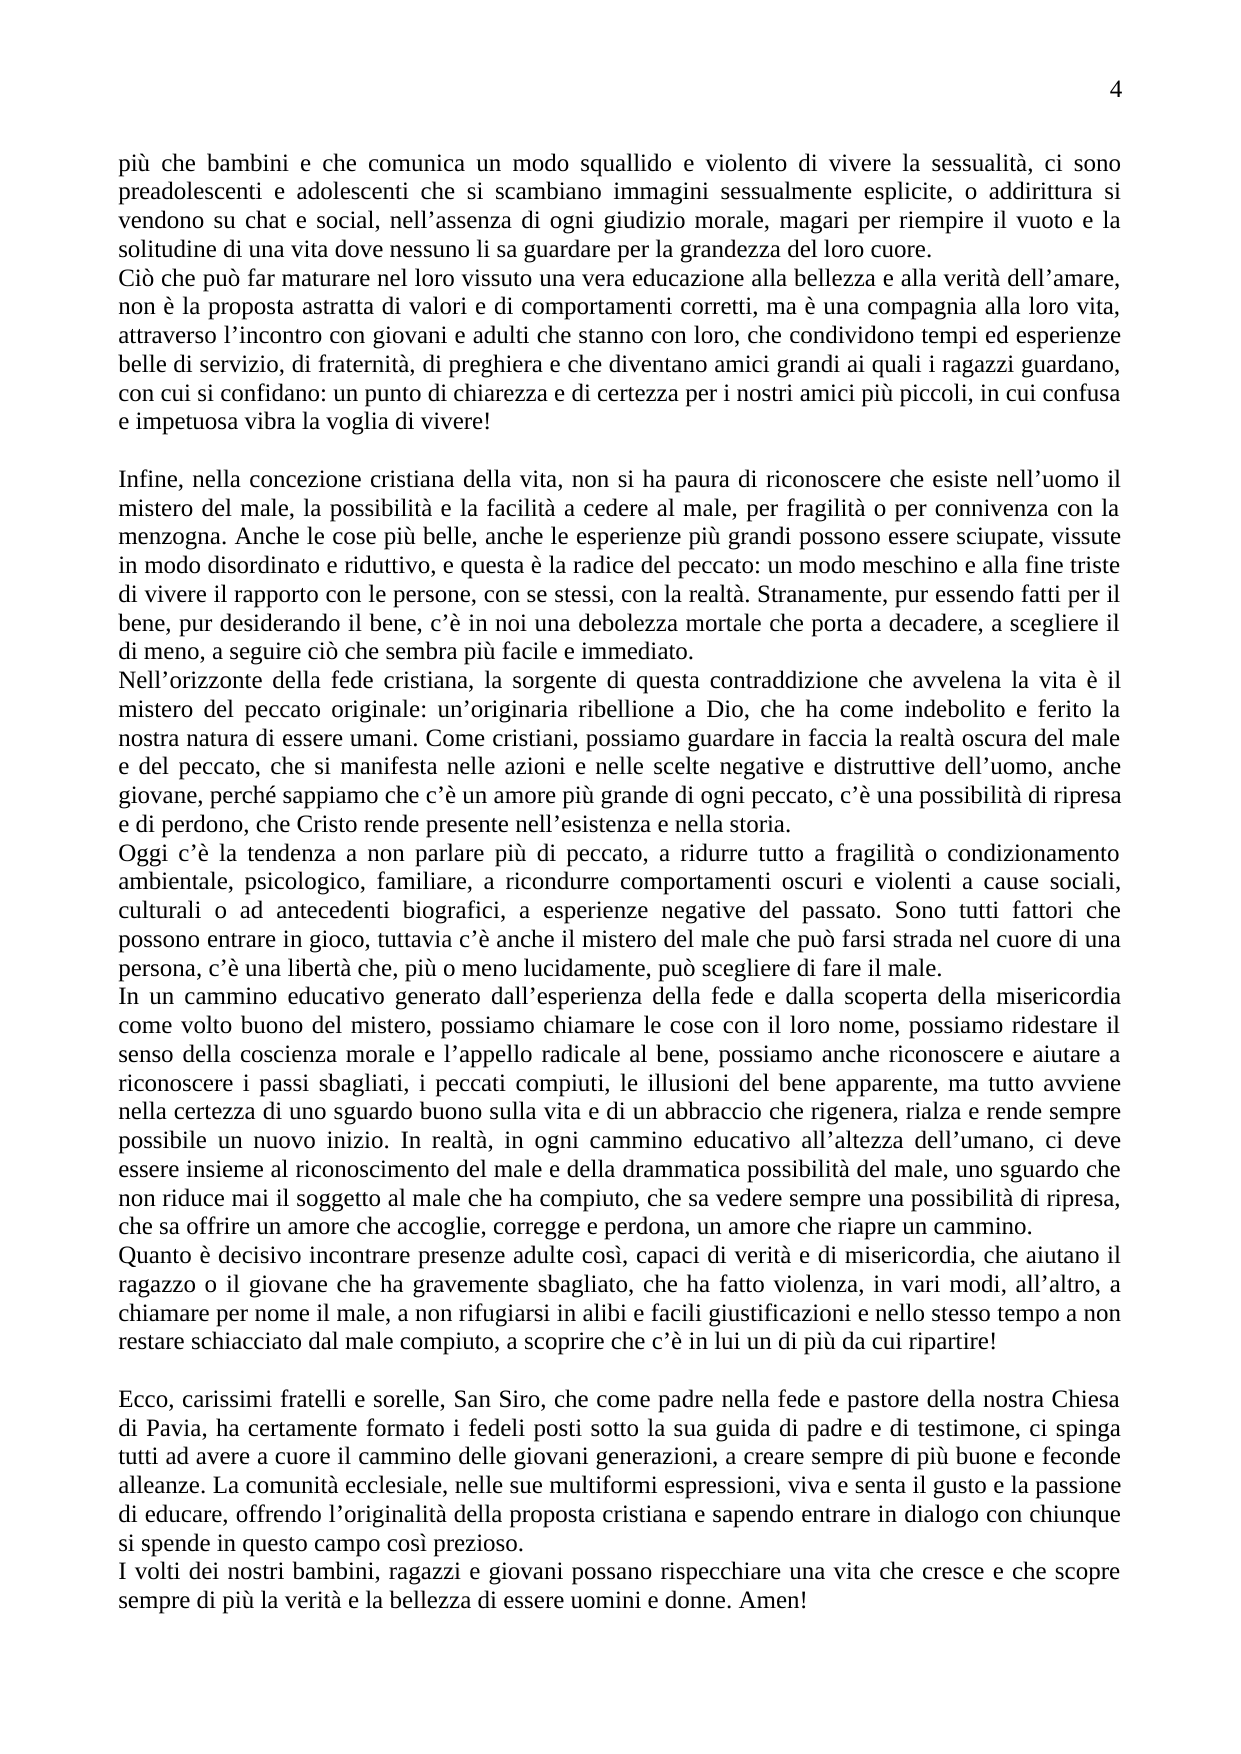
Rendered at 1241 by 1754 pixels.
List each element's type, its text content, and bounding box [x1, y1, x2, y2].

text Quanto è decisivo incontrare presenze adulte così, capaci di verità e di misericordia, che aiutano il ragazzo o il giovane che ha gravemente sbagliato, che ha fatto violenza, in vari modi, all’altro, a chiamare per nome il male, a non rifugiarsi in alibi e facili giustificazioni e nello stesso tempo a non restare schiacciato dal male compiuto, a scoprire che c’è in lui un di più da cui ripartire! [118, 1240, 1122, 1355]
text Oggi c’è la tendenza a non parlare più di peccato, a ridurre tutto a fragilità o condizionamento ambientale, psicologico, familiare, a ricondurre comportamenti oscuri e violenti a cause sociali, culturali o ad antecedenti biografici, a esperienze negative del passato. Sono tutti fattori che possono entrare in gioco, tuttavia c’è anche il mistero del male che può farsi strada nel cuore di una persona, c’è una libertà che, più o meno lucidamente, può scegliere di fare il male. [118, 838, 1122, 981]
text In un cammino educativo generato dall’esperienza della fede e dalla scoperta della misericordia come volto buono del mistero, possiamo chiamare le cose con il loro nome, possiamo ridestare il senso della coscienza morale e l’appello radicale al bene, possiamo anche riconoscere e aiutare a riconoscere i passi sbagliati, i peccati compiuti, le illusioni del bene apparente, ma tutto avviene nella certezza di uno sguardo buono sulla vita e di un abbraccio che rigenera, rialza e rende sempre possibile un nuovo inizio. In realtà, in ogni cammino educativo all’altezza dell’umano, ci deve essere insieme al riconoscimento del male e della drammatica possibilità del male, uno sguardo che non riduce mai il soggetto al male che ha compiuto, che sa vedere sempre una possibilità di ripresa, che sa offrire un amore che accoglie, corregge e perdona, un amore che riapre un cammino. [118, 981, 1122, 1240]
text Ciò che può far maturare nel loro vissuto una vera educazione alla bellezza e alla verità dell’amare, non è la proposta astratta di valori e di comportamenti corretti, ma è una compagnia alla loro vita, attraverso l’incontro con giovani e adulti che stanno con loro, che condividono tempi ed esperienze belle di servizio, di fraternità, di preghiera e che diventano amici grandi ai quali i ragazzi guardano, con cui si confidano: un punto di chiarezza e di certezza per i nostri amici più piccoli, in cui confusa e impetuosa vibra la voglia di vivere! [118, 263, 1122, 435]
text Infine, nella concezione cristiana della vita, non si ha paura di riconoscere che esiste nell’uomo il mistero del male, la possibilità e la facilità a cedere al male, per fragilità o per connivenza con la menzogna. Anche le cose più belle, anche le esperienze più grandi possono essere sciupate, vissute in modo disordinato e riduttivo, e questa è la radice del peccato: un modo meschino e alla fine triste di vivere il rapporto con le persone, con se stessi, con la realtà. Stranamente, pur essendo fatti per il bene, pur desiderando il bene, c’è in noi una debolezza mortale che porta a decadere, a scegliere il di meno, a seguire ciò che sembra più facile e immediato. [118, 464, 1122, 665]
text Nell’orizzonte della fede cristiana, la sorgente di questa contraddizione che avvelena la vita è il mistero del peccato originale: un’originaria ribellione a Dio, che ha come indebolito e ferito la nostra natura di essere umani. Come cristiani, possiamo guardare in faccia la realtà oscura del male e del peccato, che si manifesta nelle azioni e nelle scelte negative e distruttive dell’uomo, anche giovane, perché sappiamo che c’è un amore più grande di ogni peccato, c’è una possibilità di ripresa e di perdono, che Cristo rende presente nell’esistenza e nella storia. [118, 665, 1122, 838]
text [118, 148, 1122, 263]
text I volti dei nostri bambini, ragazzi e giovani possano rispecchiare una vita che cresce e che scopre sempre di più la verità e la bellezza di essere uomini e donne. Amen! [118, 1556, 1122, 1614]
text Ecco, carissimi fratelli e sorelle, San Siro, che come padre nella fede e pastore della nostra Chiesa di Pavia, ha certamente formato i fedeli posti sotto la sua guida di padre e di testimone, ci spinga tutti ad avere a cuore il cammino delle giovani generazioni, a creare sempre di più buone e feconde alleanze. La comunità ecclesiale, nelle sue multiformi espressioni, viva e senta il gusto e la passione di educare, offrendo l’originalità della proposta cristiana e sapendo entrare in dialogo con chiunque si spende in questo campo così prezioso. [118, 1384, 1122, 1556]
